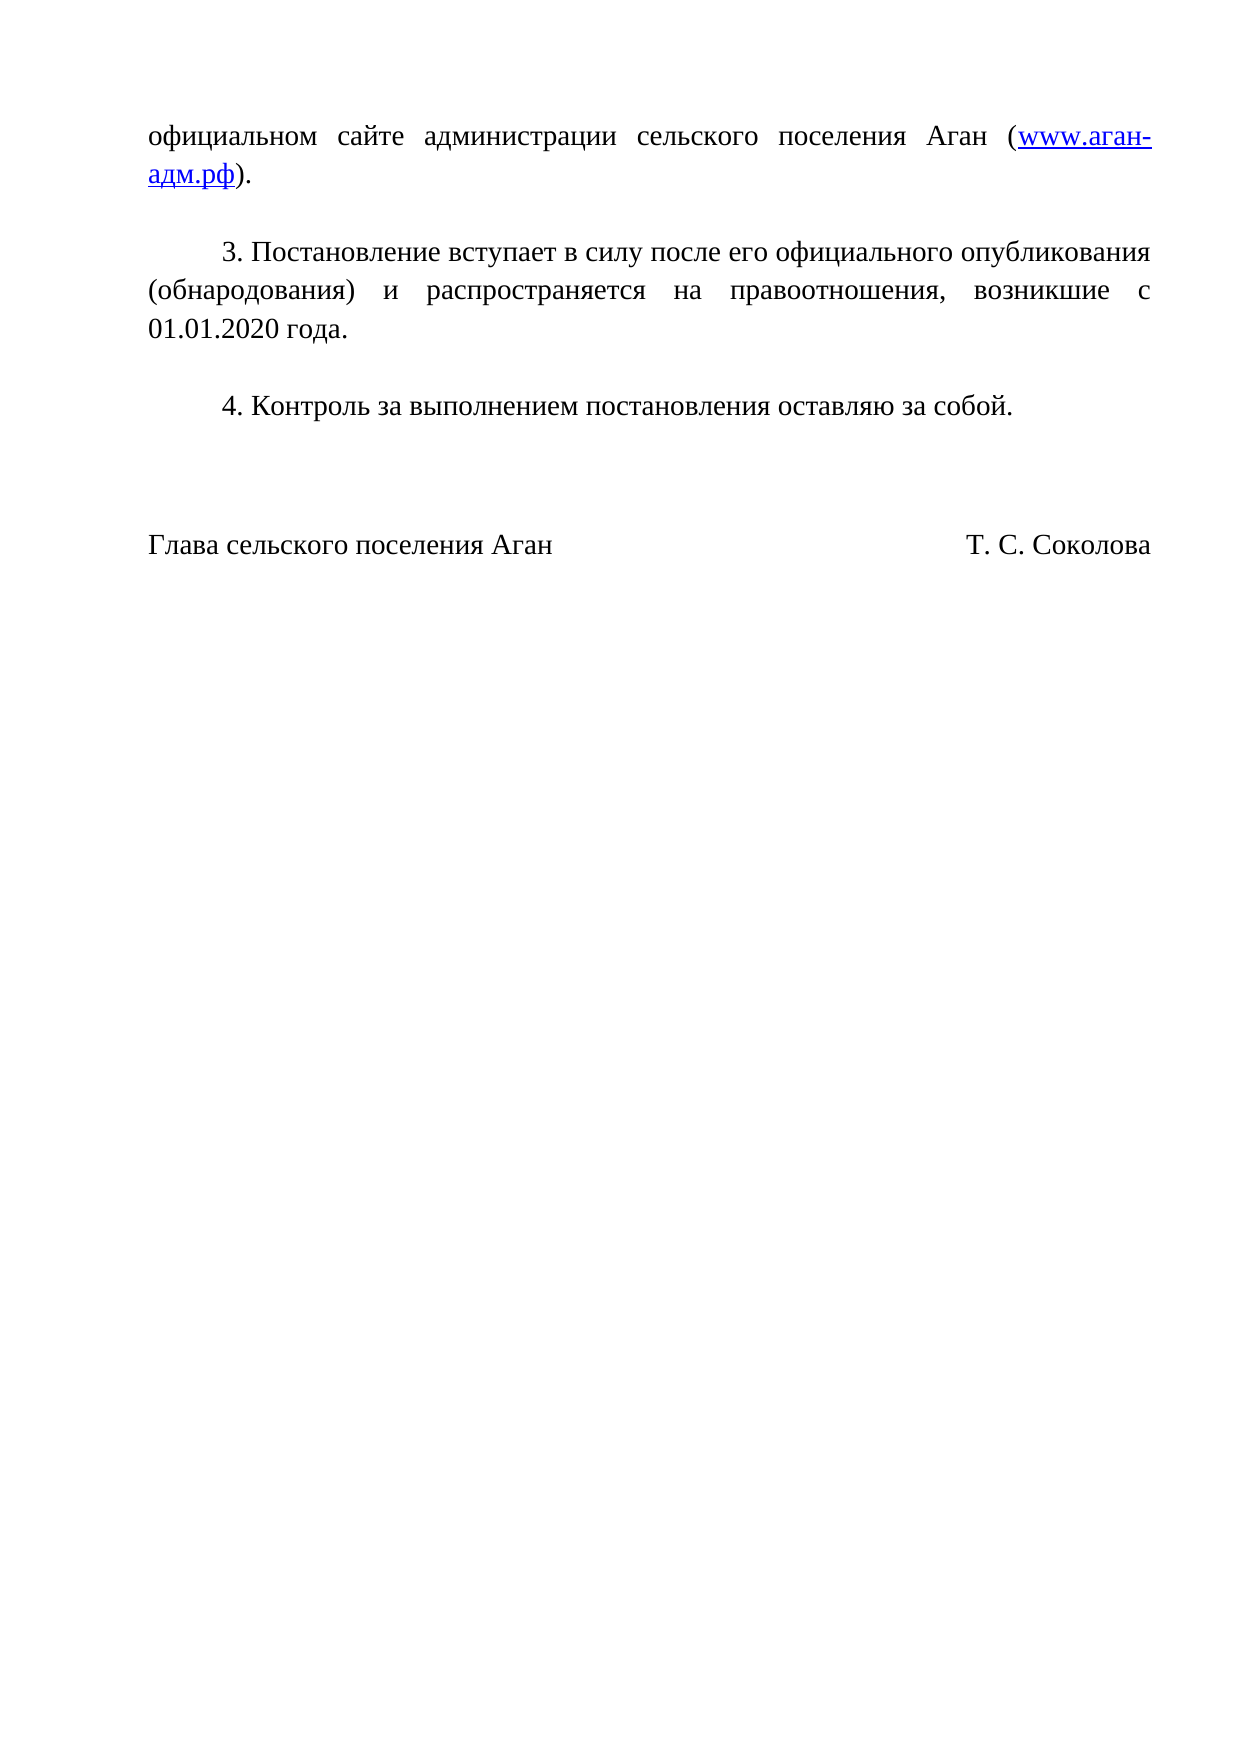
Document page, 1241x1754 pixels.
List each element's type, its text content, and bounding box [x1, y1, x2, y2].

text 3. Постановление вступает в силу после его официального опубликования (обнародования) и распространяется на правоотношения, возникшие с 01.01.2020 года. [148, 234, 1152, 344]
text 4. Контроль за выполнением постановления оставляю за собой. [148, 388, 1152, 421]
text Глава сельского поселения Аган Т. С. Соколова [148, 527, 1152, 561]
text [148, 118, 1152, 190]
